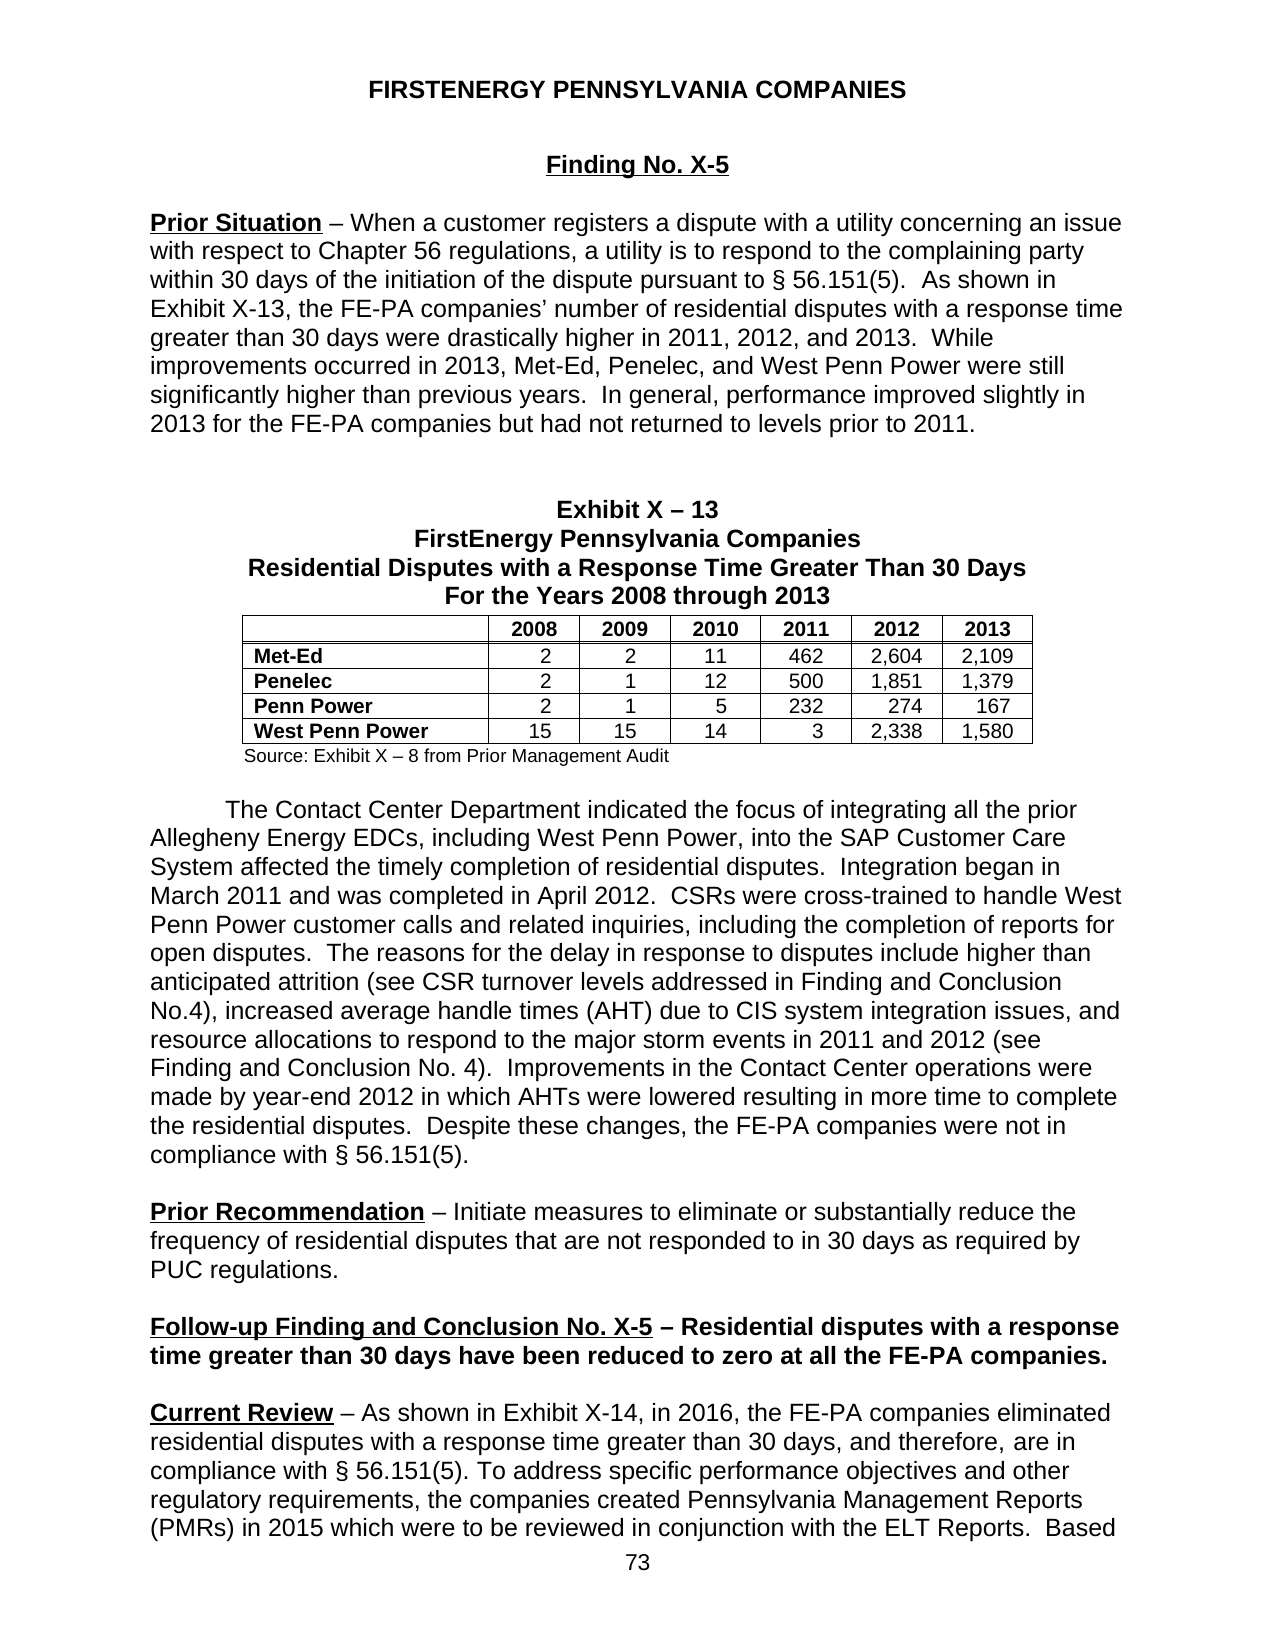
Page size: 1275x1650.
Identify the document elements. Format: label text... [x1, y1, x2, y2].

text Prior Recommendation – Initiate measures to eliminate or substantially reduce the frequency of residential disputes that are not responded to in 30 days as required by [150, 1197, 1125, 1255]
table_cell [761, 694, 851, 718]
text Prior Situation – When a customer registers a dispute with a utility concerning an issue with respect to Chapter 56 regulations, a utility is to respond to the complaining party within 30 days of the initiation of the dispute pursuant to § 56.151(5). As shown in Exhibit X-13, the FE-PA companies’ number of residential disputes with a response time greater than 30 days were drastically higher in 2011, 2012, and 2013. While improvements occurred in 2013, Met-Ed, Penelec, and West Penn Power were still significantly higher than previous years. In general, performance improved slightly in 2013 for the FE-PA companies but had not returned to levels prior to 2011. [150, 207, 1125, 437]
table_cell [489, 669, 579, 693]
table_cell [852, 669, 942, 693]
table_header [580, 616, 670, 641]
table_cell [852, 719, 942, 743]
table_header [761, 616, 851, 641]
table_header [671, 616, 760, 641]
text FirstEnergy Pennsylvania Companies [150, 524, 1125, 552]
text Exhibit X – 13 [150, 495, 1125, 524]
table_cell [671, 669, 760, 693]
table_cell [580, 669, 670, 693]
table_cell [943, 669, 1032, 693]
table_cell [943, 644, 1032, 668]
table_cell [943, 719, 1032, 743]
text Residential Disputes with a Response Time Greater Than 30 Days [150, 552, 1125, 581]
text The Contact Center Department indicated the focus of integrating all the prior Allegheny Energy EDCs, including West Penn Power, into the SAP Customer Care System affected the timely completion of residential disputes. Integration began in March 2011 and was completed in April 2012. CSRs were cross-trained to handle West Penn Power customer calls and related inquiries, including the completion of reports for open disputes. The reasons for the delay in response to disputes include higher than anticipated attrition (see CSR turnover levels addressed in Finding and Conclusion No.4), increased average handle times (AHT) due to CIS system integration issues, and resource allocations to respond to the major storm events in 2011 and 2012 (see Finding and Conclusion No. 4). Improvements in the Contact Center operations were made by year-end 2012 in which AHTs were lowered resulting in more time to complete the residential disputes. Despite these changes, the FE-PA companies were not in compliance with § 56.151(5). [150, 795, 1125, 1168]
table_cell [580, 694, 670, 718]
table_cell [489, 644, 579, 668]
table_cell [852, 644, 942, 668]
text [150, 1398, 1125, 1542]
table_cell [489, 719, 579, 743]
text For the Years 2008 through 2013 [150, 581, 1125, 610]
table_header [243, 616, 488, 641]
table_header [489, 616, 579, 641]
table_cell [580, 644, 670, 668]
text Finding No. X-5 [150, 150, 1125, 179]
text Source: Exhibit X – 8 from Prior Management Audit [244, 744, 1125, 766]
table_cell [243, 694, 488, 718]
text PUC regulations. [150, 1255, 1125, 1283]
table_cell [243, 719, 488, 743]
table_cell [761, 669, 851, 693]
text Follow-up Finding and Conclusion No. X-5 – Residential disputes with a response time greater than 30 days have been reduced to zero at all the FE-PA companies. [150, 1312, 1125, 1370]
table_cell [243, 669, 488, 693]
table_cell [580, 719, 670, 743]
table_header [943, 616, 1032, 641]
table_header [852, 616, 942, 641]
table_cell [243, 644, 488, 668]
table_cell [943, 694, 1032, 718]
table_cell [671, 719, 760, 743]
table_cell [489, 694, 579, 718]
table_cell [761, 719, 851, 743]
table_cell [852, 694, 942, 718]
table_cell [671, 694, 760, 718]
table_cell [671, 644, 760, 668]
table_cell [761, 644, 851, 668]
